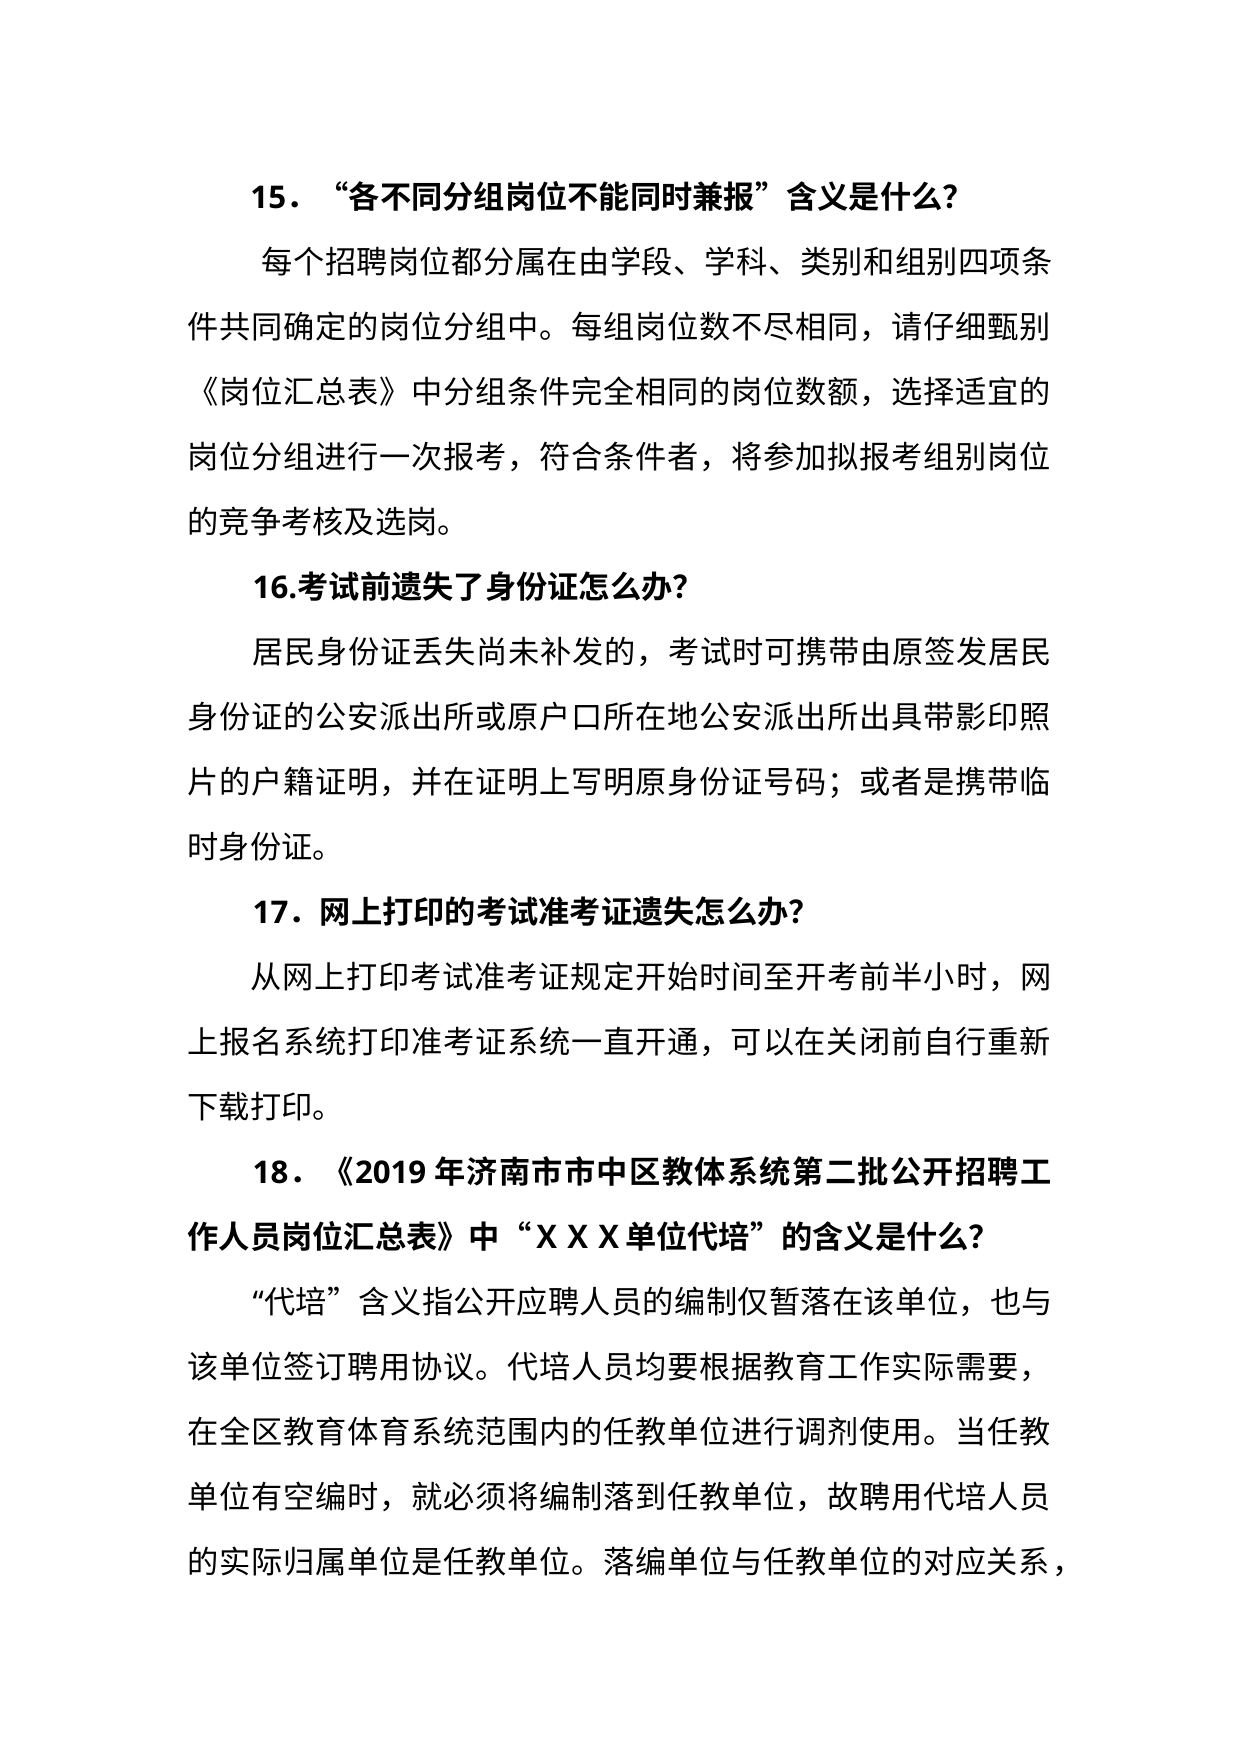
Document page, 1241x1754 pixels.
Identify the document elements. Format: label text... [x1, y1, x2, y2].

text 15．“各不同分组岗位不能同时兼报”含义是什么？ [187, 162, 1053, 227]
text 18．《2019年济南市市中区教体系统第二批公开招聘工作人员岗位汇总表》中“ＸＸＸ单位代培”的含义是什么？ [187, 1137, 1053, 1267]
text 每个招聘岗位都分属在由学段、学科、类别和组别四项条件共同确定的岗位分组中。每组岗位数不尽相同，请仔细甄别《岗位汇总表》中分组条件完全相同的岗位数额，选择适宜的岗位分组进行一次报考，符合条件者，将参加拟报考组别岗位的竞争考核及选岗。 [187, 227, 1053, 552]
text 16.考试前遗失了身份证怎么办？ [187, 552, 1053, 617]
text 17．网上打印的考试准考证遗失怎么办？ [187, 877, 1053, 942]
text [187, 1267, 1053, 1592]
text 居民身份证丢失尚未补发的，考试时可携带由原签发居民身份证的公安派出所或原户口所在地公安派出所出具带影印照片的户籍证明，并在证明上写明原身份证号码；或者是携带临时身份证。 [187, 617, 1053, 877]
text 从网上打印考试准考证规定开始时间至开考前半小时，网上报名系统打印准考证系统一直开通，可以在关闭前自行重新下载打印。 [187, 942, 1053, 1137]
